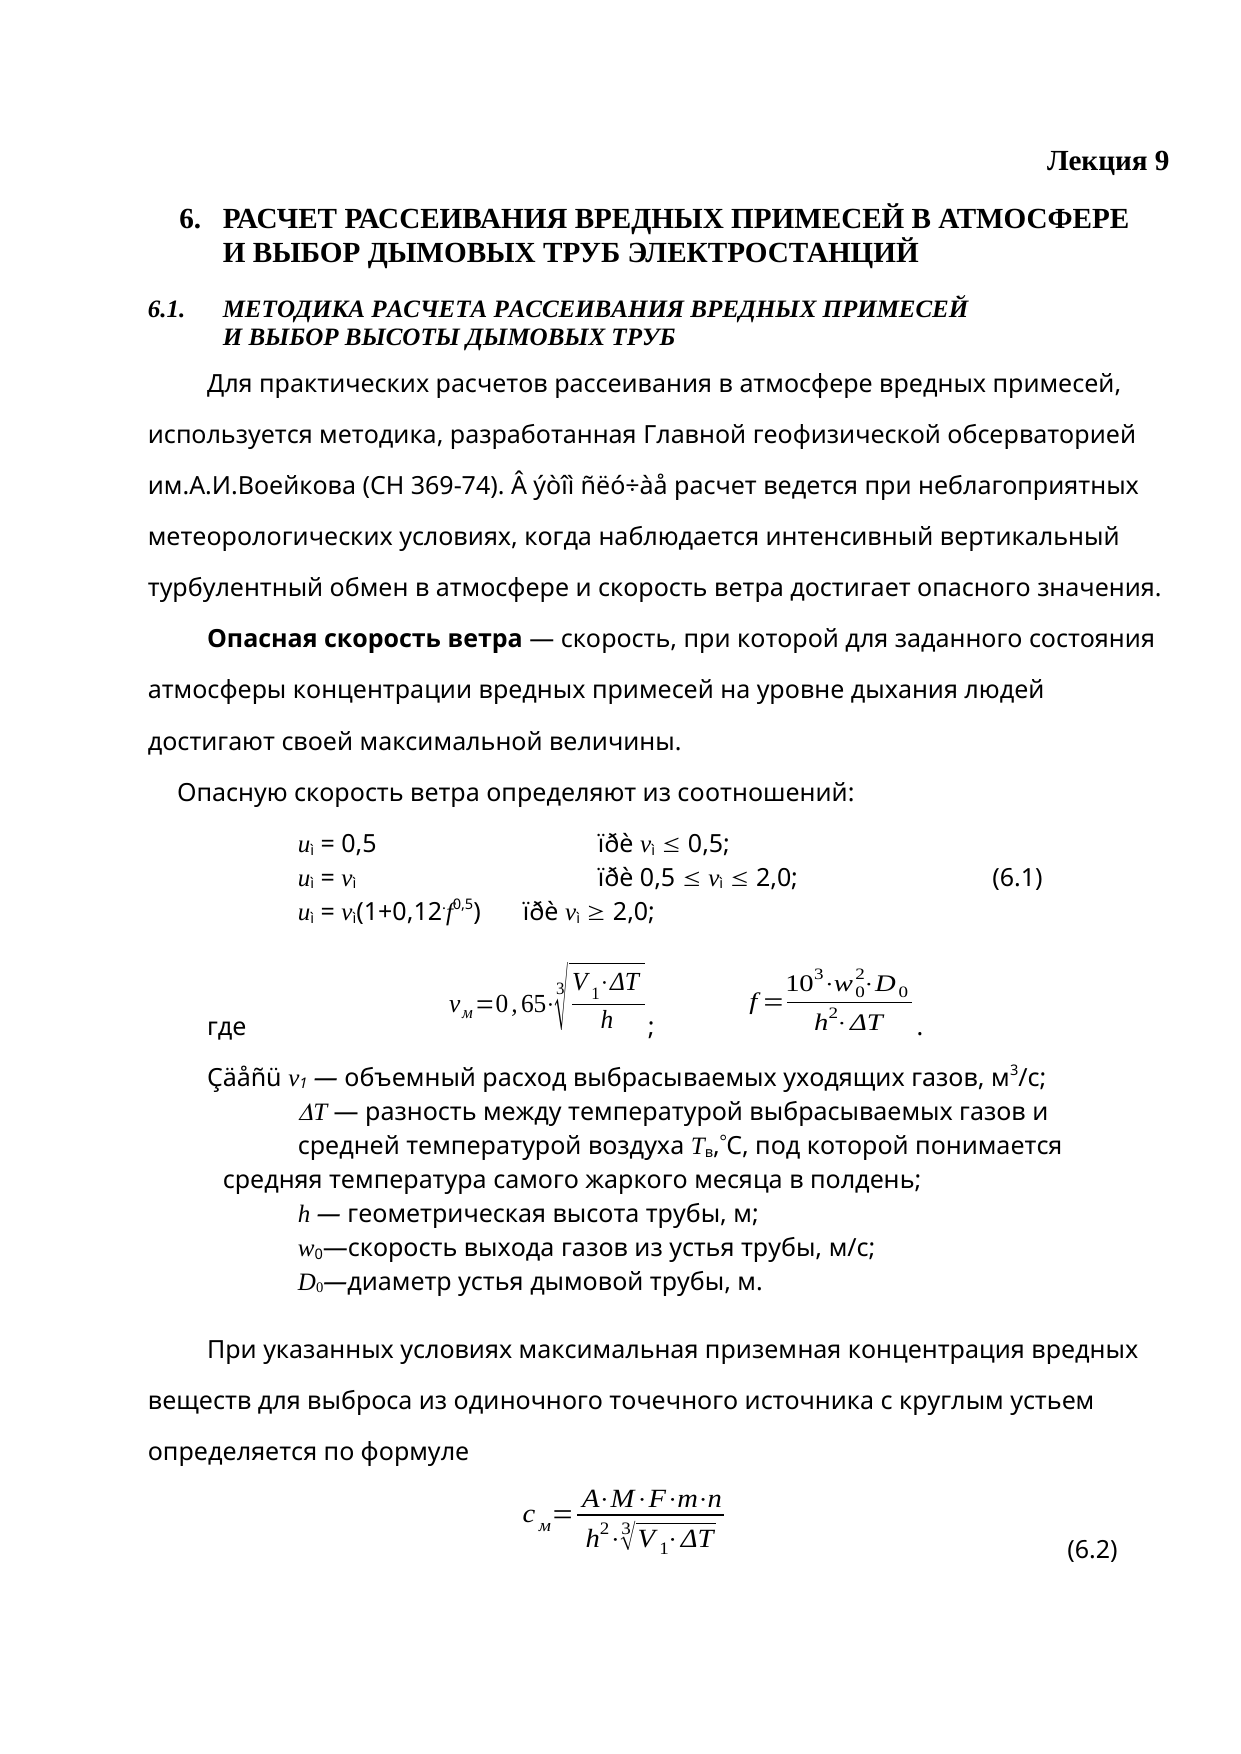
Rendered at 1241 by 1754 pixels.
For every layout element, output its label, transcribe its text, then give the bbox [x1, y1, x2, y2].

text Çäåñü v1 — объемный расход выбрасываемых уходящих газов, м3/с; [148, 1059, 1169, 1093]
text uì = vì(1+0,12.f0,5) ïðè vì 2,0; [148, 893, 1169, 961]
text При указанных условиях максимальная приземная концентрация вредных веществ для выброса из одиночного точечного источника с круглым устьем определяется по формуле [148, 1332, 1169, 1468]
text (6.2) [148, 1485, 1169, 1566]
subtitle 6.1. МЕТОДИКА РАСЧЕТА РАССЕИВАНИЯ ВРЕДНЫХ ПРИМЕСЕЙ И ВЫБОР ВЫСОТЫ ДЫМОВЫХ ТРУБ [148, 294, 1169, 351]
text Опасная скорость ветра — скорость, при которой для заданного состояния атмосферы концентрации вредных примесей на уровне дыхания людей достигают своей максимальной величины. [148, 621, 1169, 757]
subtitle Лекция 9 [148, 143, 1169, 177]
text uì = 0,5 ïðè vì 0,5; [148, 825, 1169, 859]
text Для практических расчетов рассеивания в атмосфере вредных примесей, используется методика, разработанная Главной геофизической обсерваторией им.А.И.Воейкова (СН 369-74). Â ýòîì ñëó÷àå расчет ведется при неблагоприятных метеорологических условиях, когда наблюдается интенсивный вертикальный турбулентный обмен в атмосфере и скорость ветра достигает опасного значения. [148, 366, 1169, 604]
text uì = vì ïðè 0,5 vì 2,0; (6.1) [148, 859, 1169, 893]
text w0—скорость выхода газов из устья трубы, м/с; D0—диаметр устья дымовой трубы, м. [148, 1229, 1169, 1332]
text T — разность между температурой выбрасываемых газов и средней температурой воздуха Тв,С, под которой понимается средняя температура самого жаркого месяца в полдень; [148, 1093, 1169, 1195]
text h — геометрическая высота трубы, м; [148, 1195, 1169, 1229]
text Опасную скорость ветра определяют из соотношений: [148, 774, 1169, 808]
subtitle 6. РАСЧЕТ РАССЕИВАНИЯ ВРЕДНЫХ ПРИМЕСЕЙ В АТМОСФЕРЕ И ВЫБОР ДЫМОВЫХ ТРУБ ЭЛЕКТРОСТАНЦИЙ [148, 202, 1169, 269]
text где ; . [148, 961, 1169, 1042]
